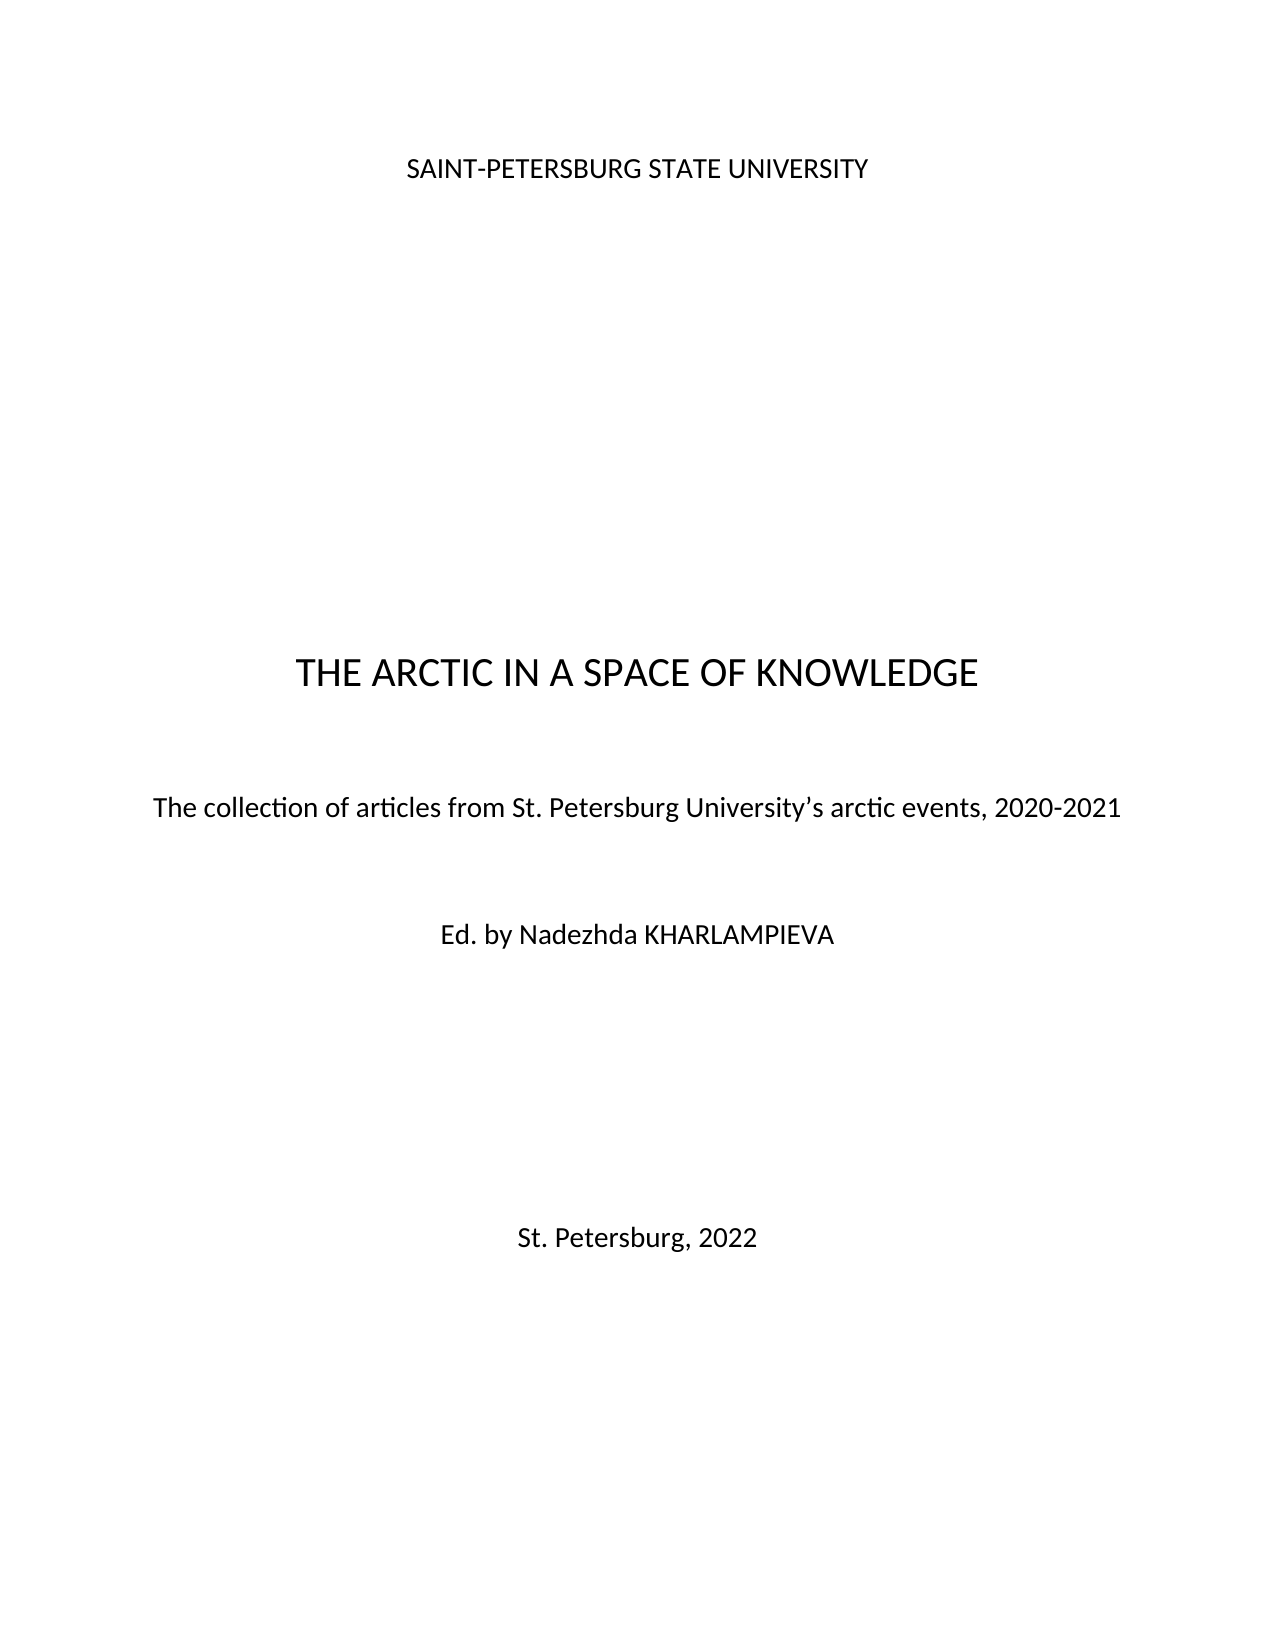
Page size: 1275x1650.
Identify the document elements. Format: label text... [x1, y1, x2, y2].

text St. Petersburg, 2022 [150, 1219, 1125, 1254]
text The collection of articles from St. Petersburg University’s arctic events, 2020-2021 [150, 789, 1125, 825]
text Ed. by Nadezhda KHARLAMPIEVA [150, 916, 1125, 951]
text SAINT-PETERSBURG STATE UNIVERSITY [150, 150, 1125, 186]
text THE ARCTIC IN A SPACE OF KNOWLEDGE [150, 646, 1125, 697]
